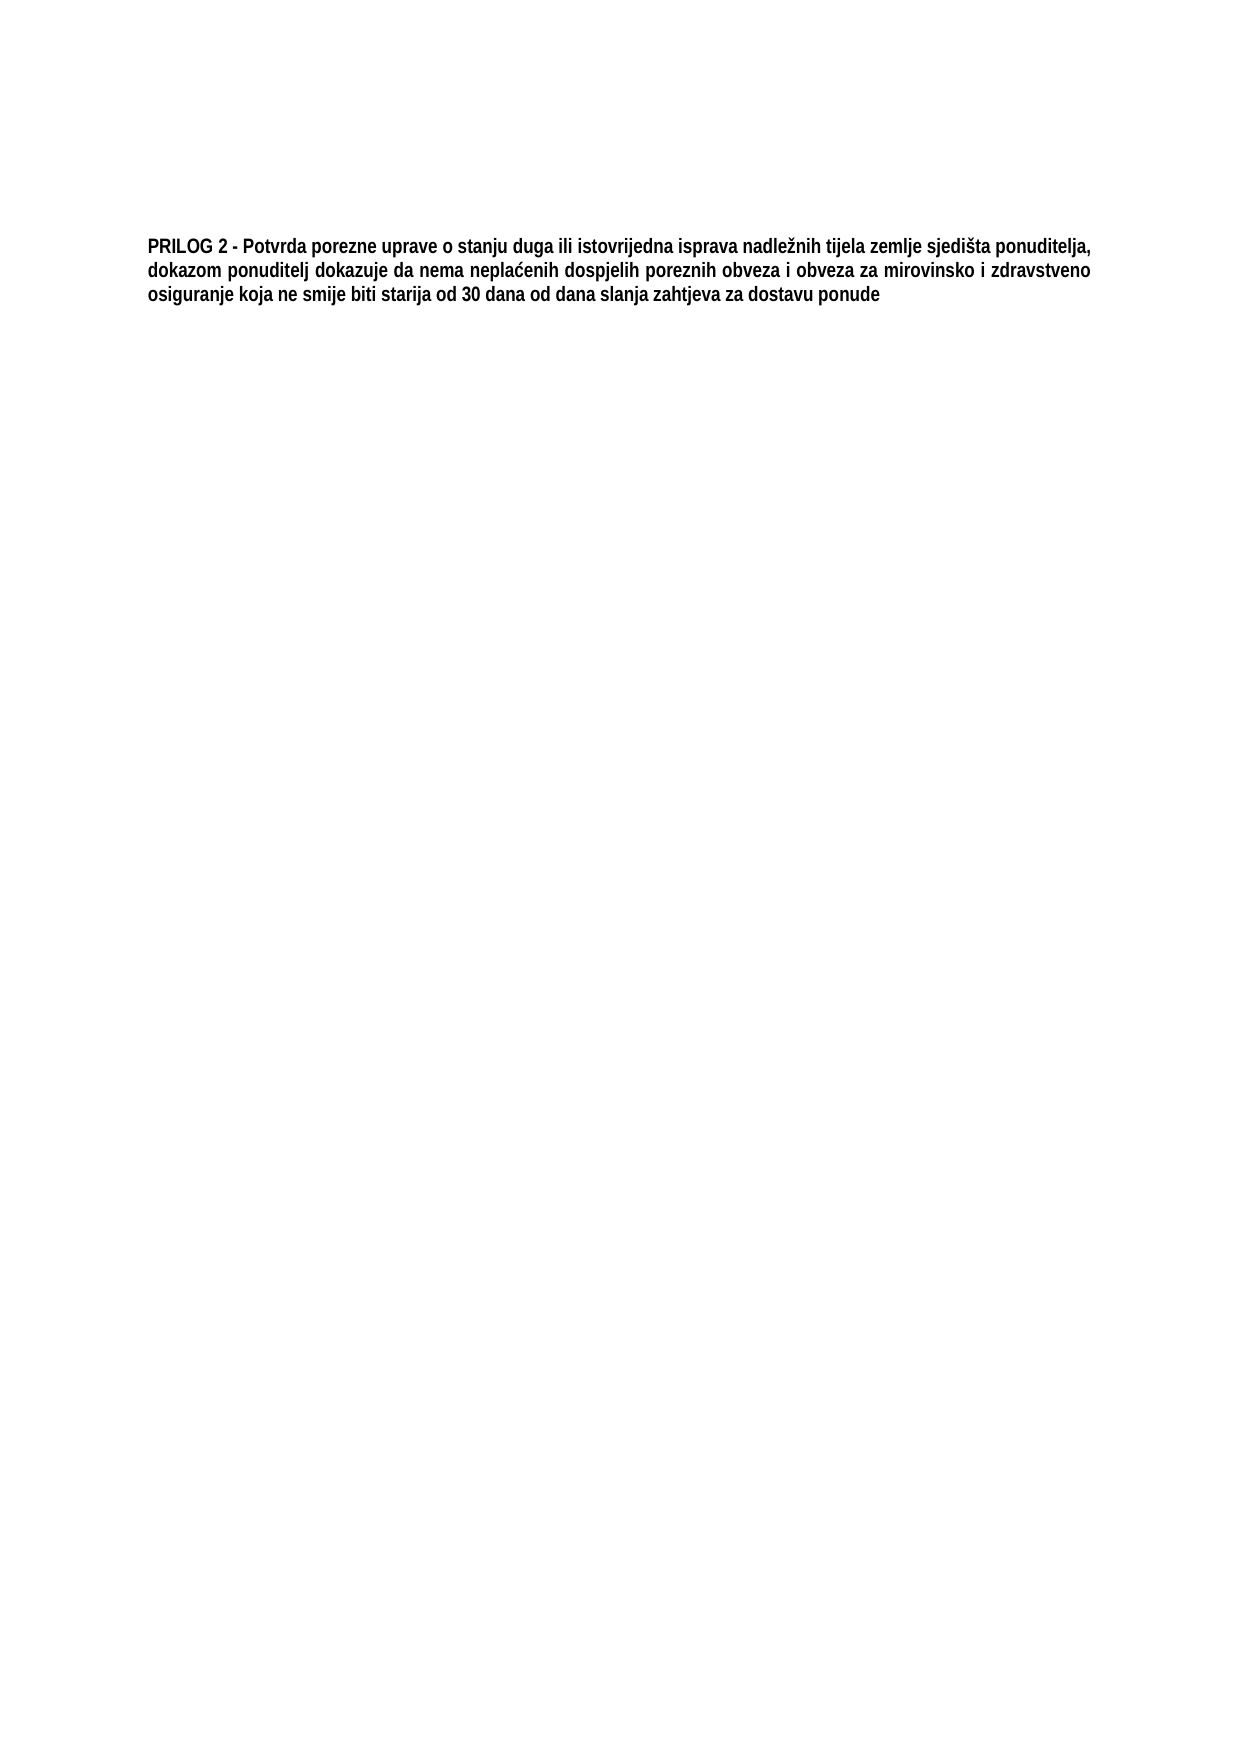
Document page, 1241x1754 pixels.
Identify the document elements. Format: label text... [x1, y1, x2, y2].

text PRILOG 2 - Potvrda porezne uprave o stanju duga ili istovrijedna isprava nadležnih tijela zemlje sjedišta ponuditelja, dokazom ponuditelj dokazuje da nema neplaćenih dospjelih poreznih obveza i obveza za mirovinsko i zdravstveno osiguranje koja ne smije biti starija od 30 dana od dana slanja zahtjeva za dostavu ponude [148, 234, 1093, 306]
